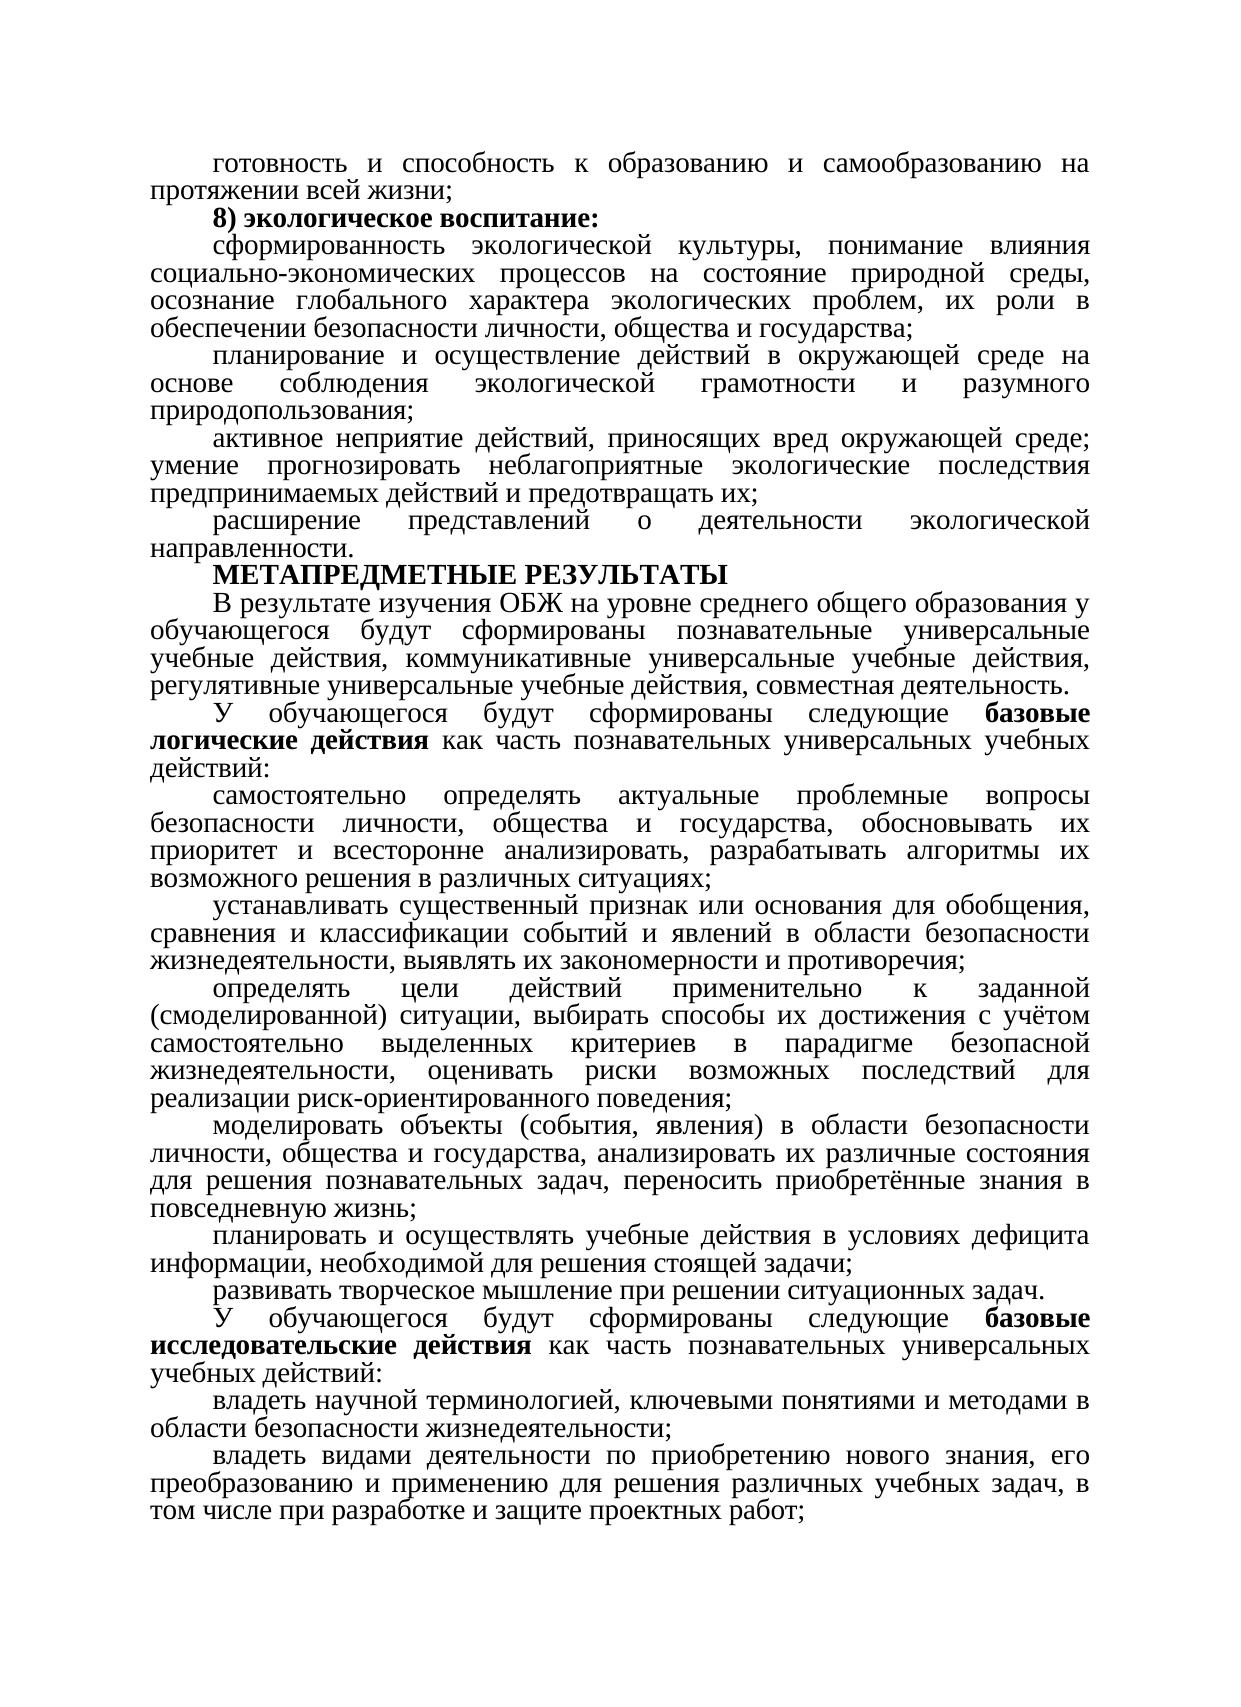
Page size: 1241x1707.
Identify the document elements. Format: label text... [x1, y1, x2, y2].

text В результате изучения ОБЖ на уровне среднего общего образования у обучающегося будут сформированы познавательные универсальные учебные действия, коммуникативные универсальные учебные действия, регулятивные универсальные учебные действия, совместная деятельность. [150, 590, 1090, 700]
text устанавливать существенный признак или основания для обобщения, сравнения и классификации событий и явлений в области безопасности жизнедеятельности, выявлять их закономерности и противоречия; [150, 892, 1090, 975]
text 8) экологическое воспитание: [150, 205, 1090, 232]
text владеть видами деятельности по приобретению нового знания, его преобразованию и применению для решения различных учебных задач, в том числе при разработке и защите проектных работ; [150, 1442, 1090, 1525]
text моделировать объекты (события, явления) в области безопасности личности, общества и государства, анализировать их различные состояния для решения познавательных задач, переносить приобретённые знания в повседневную жизнь; [150, 1112, 1090, 1222]
text определять цели действий применительно к заданной (смоделированной) ситуации, выбирать способы их достижения с учётом самостоятельно выделенных критериев в парадигме безопасной жизнедеятельности, оценивать риски возможных последствий для реализации риск-ориентированного поведения; [150, 975, 1090, 1112]
text самостоятельно определять актуальные проблемные вопросы безопасности личности, общества и государства, обосновывать их приоритет и всесторонне анализировать, разрабатывать алгоритмы их возможного решения в различных ситуациях; [150, 782, 1090, 892]
text владеть научной терминологией, ключевыми понятиями и методами в области безопасности жизнедеятельности; [150, 1387, 1090, 1442]
text активное неприятие действий, приносящих вред окружающей среде; умение прогнозировать неблагоприятные экологические последствия предпринимаемых действий и предотвращать их; [150, 425, 1090, 507]
text развивать творческое мышление при решении ситуационных задач. [150, 1277, 1090, 1305]
text планирование и осуществление действий в окружающей среде на основе соблюдения экологической грамотности и разумного природопользования; [150, 342, 1090, 425]
text У обучающегося будут сформированы следующие базовые логические действия как часть познавательных универсальных учебных действий: [150, 700, 1090, 782]
text У обучающегося будут сформированы следующие базовые исследовательские действия как часть познавательных универсальных учебных действий: [150, 1305, 1090, 1387]
text расширение представлений о деятельности экологической направленности. [150, 507, 1090, 562]
text планировать и осуществлять учебные действия в условиях дефицита информации, необходимой для решения стоящей задачи; [150, 1222, 1090, 1277]
text готовность и способность к образованию и самообразованию на протяжении всей жизни; [150, 150, 1090, 205]
text сформированность экологической культуры, понимание влияния социально-экономических процессов на состояние природной среды, осознание глобального характера экологических проблем, их роли в обеспечении безопасности личности, общества и государства; [150, 232, 1090, 342]
text МЕТАПРЕДМЕТНЫЕ РЕЗУЛЬТАТЫ [150, 562, 1090, 590]
